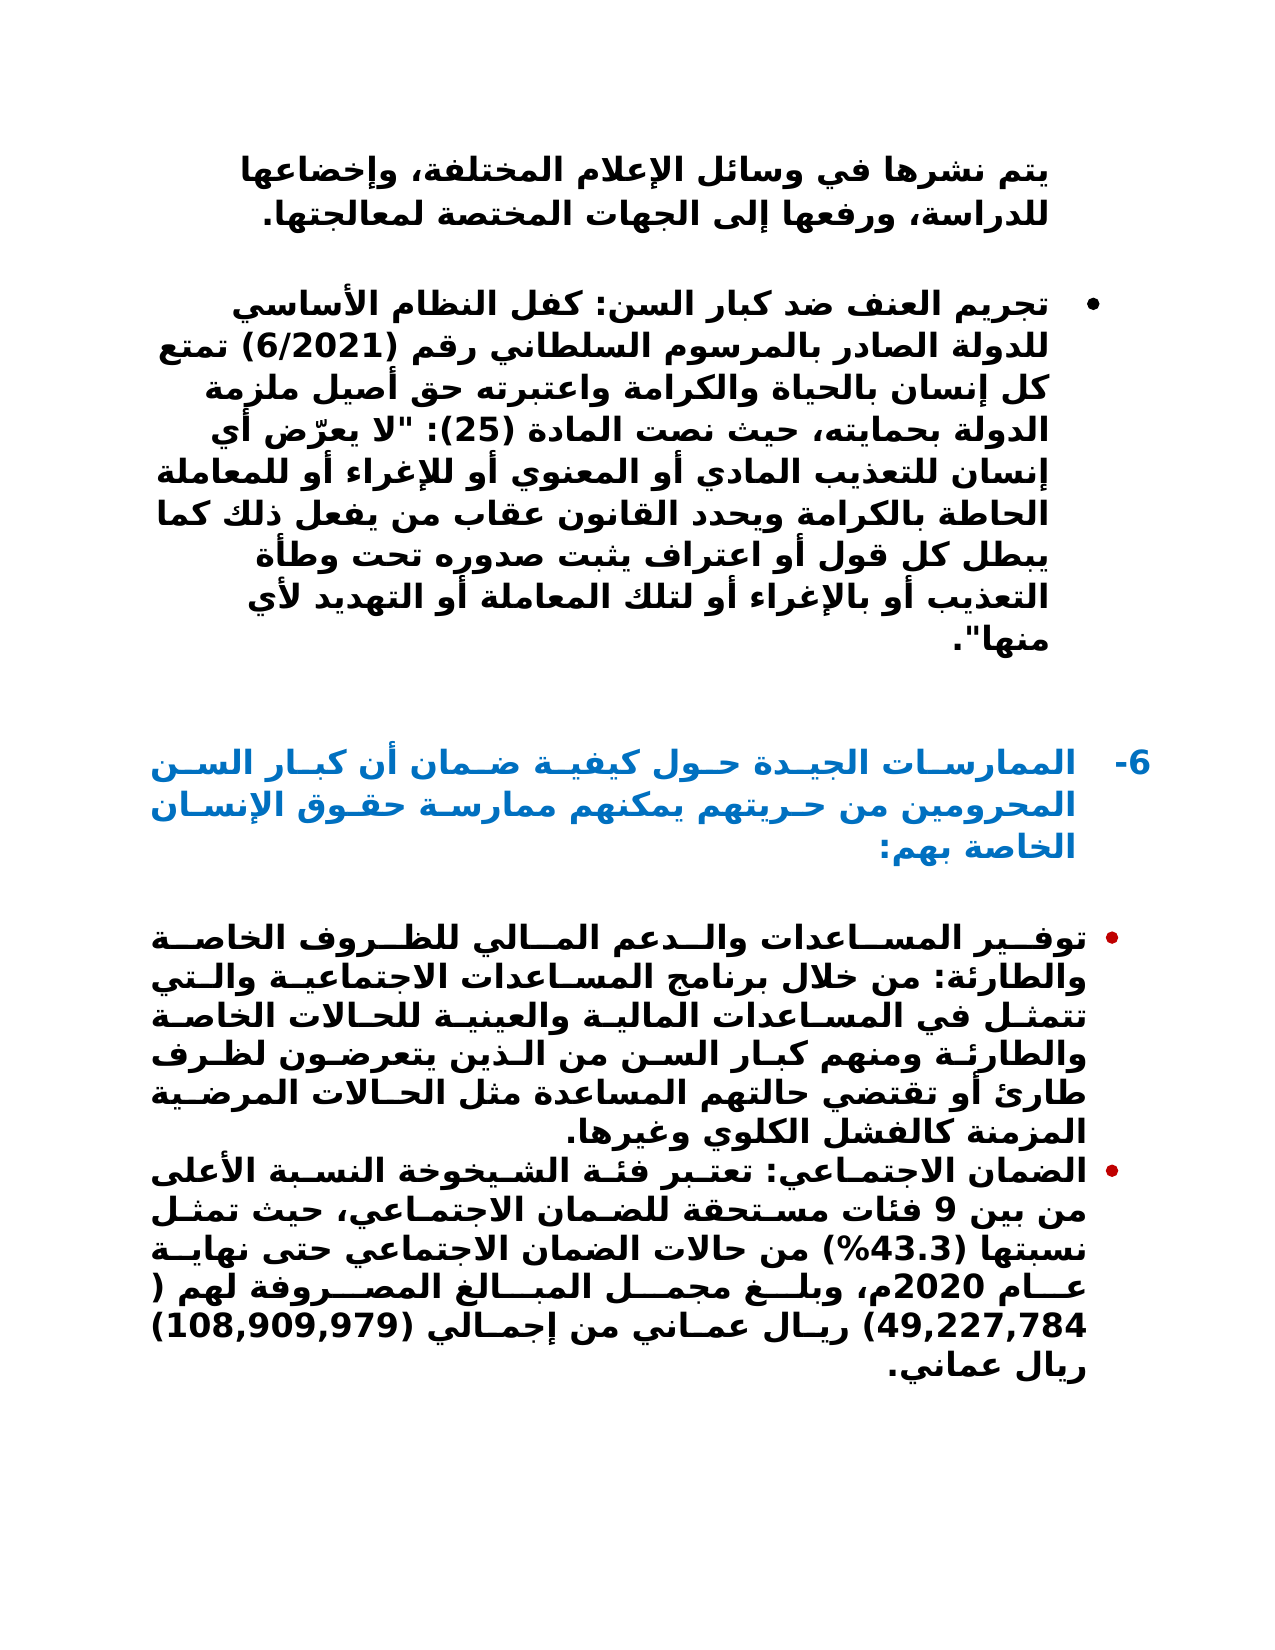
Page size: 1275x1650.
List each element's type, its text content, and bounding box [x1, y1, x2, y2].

list الممارسات الجيدة حول كيفية ضمان أن كبار السن المحرومين من حريتهم يمكنهم ممارسة حقوق الإنسان الخاصة بهم: [150, 744, 1114, 866]
list الضمان الاجتماعي: تعتبر فئة الشيخوخة النسبة الأعلى من بين 9 فئات مستحقة للضمان الاجتماعي، حيث تمثل نسبتها (43.3%) من حالات الضمان الاجتماعي حتى نهاية عام 2020م، وبلغ مجمل المبالغ المصروفة لهم (49,227,784) ريال عماني من إجمالي (108,909,979) ريال عماني. [150, 1151, 1106, 1384]
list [150, 150, 1087, 233]
list تجريم العنف ضد كبار السن: كفل النظام الأساسي للدولة الصادر بالمرسوم السلطاني رقم (6/2021) تمتع كل إنسان بالحياة والكرامة واعتبرته حق أصيل ملزمة الدولة بحمايته، حيث نصت المادة (25): "لا يعرّض أي إنسان للتعذيب المادي أو المعنوي أو للإغراء أو للمعاملة الحاطة بالكرامة ويحدد القانون عقاب من يفعل ذلك كما يبطل كل قول أو اعتراف يثبت صدوره تحت وطأة التعذيب أو بالإغراء أو لتلك المعاملة أو التهديد لأي منها". [150, 284, 1087, 658]
list توفير المساعدات والدعم المالي للظروف الخاصة والطارئة: من خلال برنامج المساعدات الاجتماعية والتي تتمثل في المساعدات المالية والعينية للحالات الخاصة والطارئة ومنهم كبار السن من الذين يتعرضون لظرف طارئ أو تقتضي حالتهم المساعدة مثل الحالات المرضية المزمنة كالفشل الكلوي وغيرها. [150, 918, 1106, 1151]
